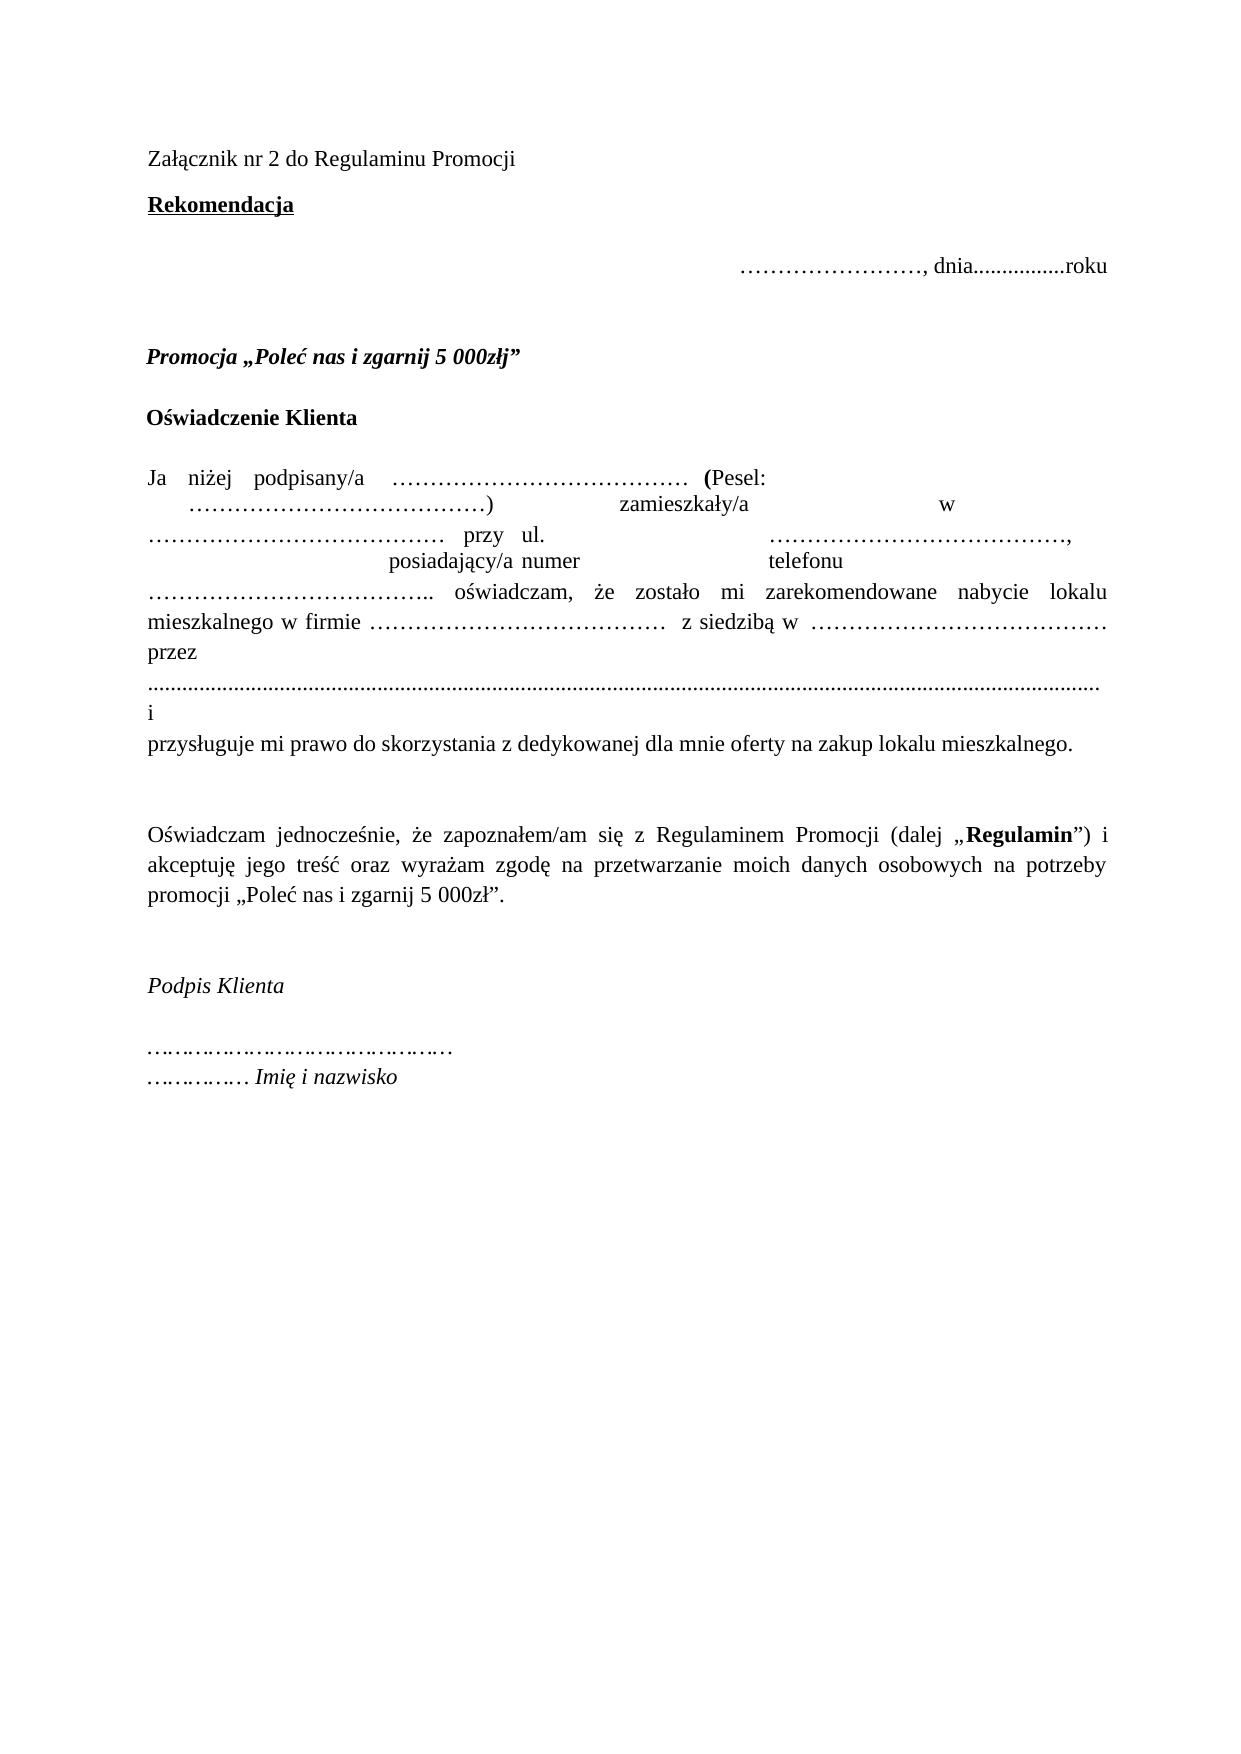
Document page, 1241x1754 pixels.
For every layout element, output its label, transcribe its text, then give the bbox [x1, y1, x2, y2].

text Ja niżej podpisany/a ………………………………… (Pesel: …………………………………) zamieszkały/a w [147, 464, 1119, 517]
text ………………………………… przy ul. …………………………………, posiadający/a numer telefonu [147, 521, 1119, 574]
text Oświadczam jednocześnie, że zapoznałem/am się z Regulaminem Promocji (dalej „Regulamin”) i akceptuję jego treść oraz wyrażam zgodę na przetwarzanie moich danych osobowych na potrzeby promocji „Poleć nas i zgarnij 5 000zł”. [147, 821, 1108, 908]
text ……………………………….. oświadczam, że zostało mi zarekomendowane nabycie lokalu mieszkalnego w firmie ………………………………… z siedzibą w ………………………………… przez i [147, 578, 1108, 725]
text Promocja „Poleć nas i zgarnij 5 000złj” [146, 343, 1109, 369]
text ……………………, dnia roku [739, 252, 1119, 278]
text przysługuje mi prawo do skorzystania z dedykowanej dla mnie oferty na zakup lokalu mieszkalnego. [147, 729, 1119, 757]
text …………………………………………………… Imię i nazwisko [147, 1033, 465, 1090]
subtitle Oświadczenie Klienta [146, 404, 1109, 430]
text Rekomendacja [147, 191, 1119, 217]
text Podpis Klienta [147, 972, 1119, 999]
text Załącznik nr 2 do Regulaminu Promocji [147, 146, 1119, 172]
